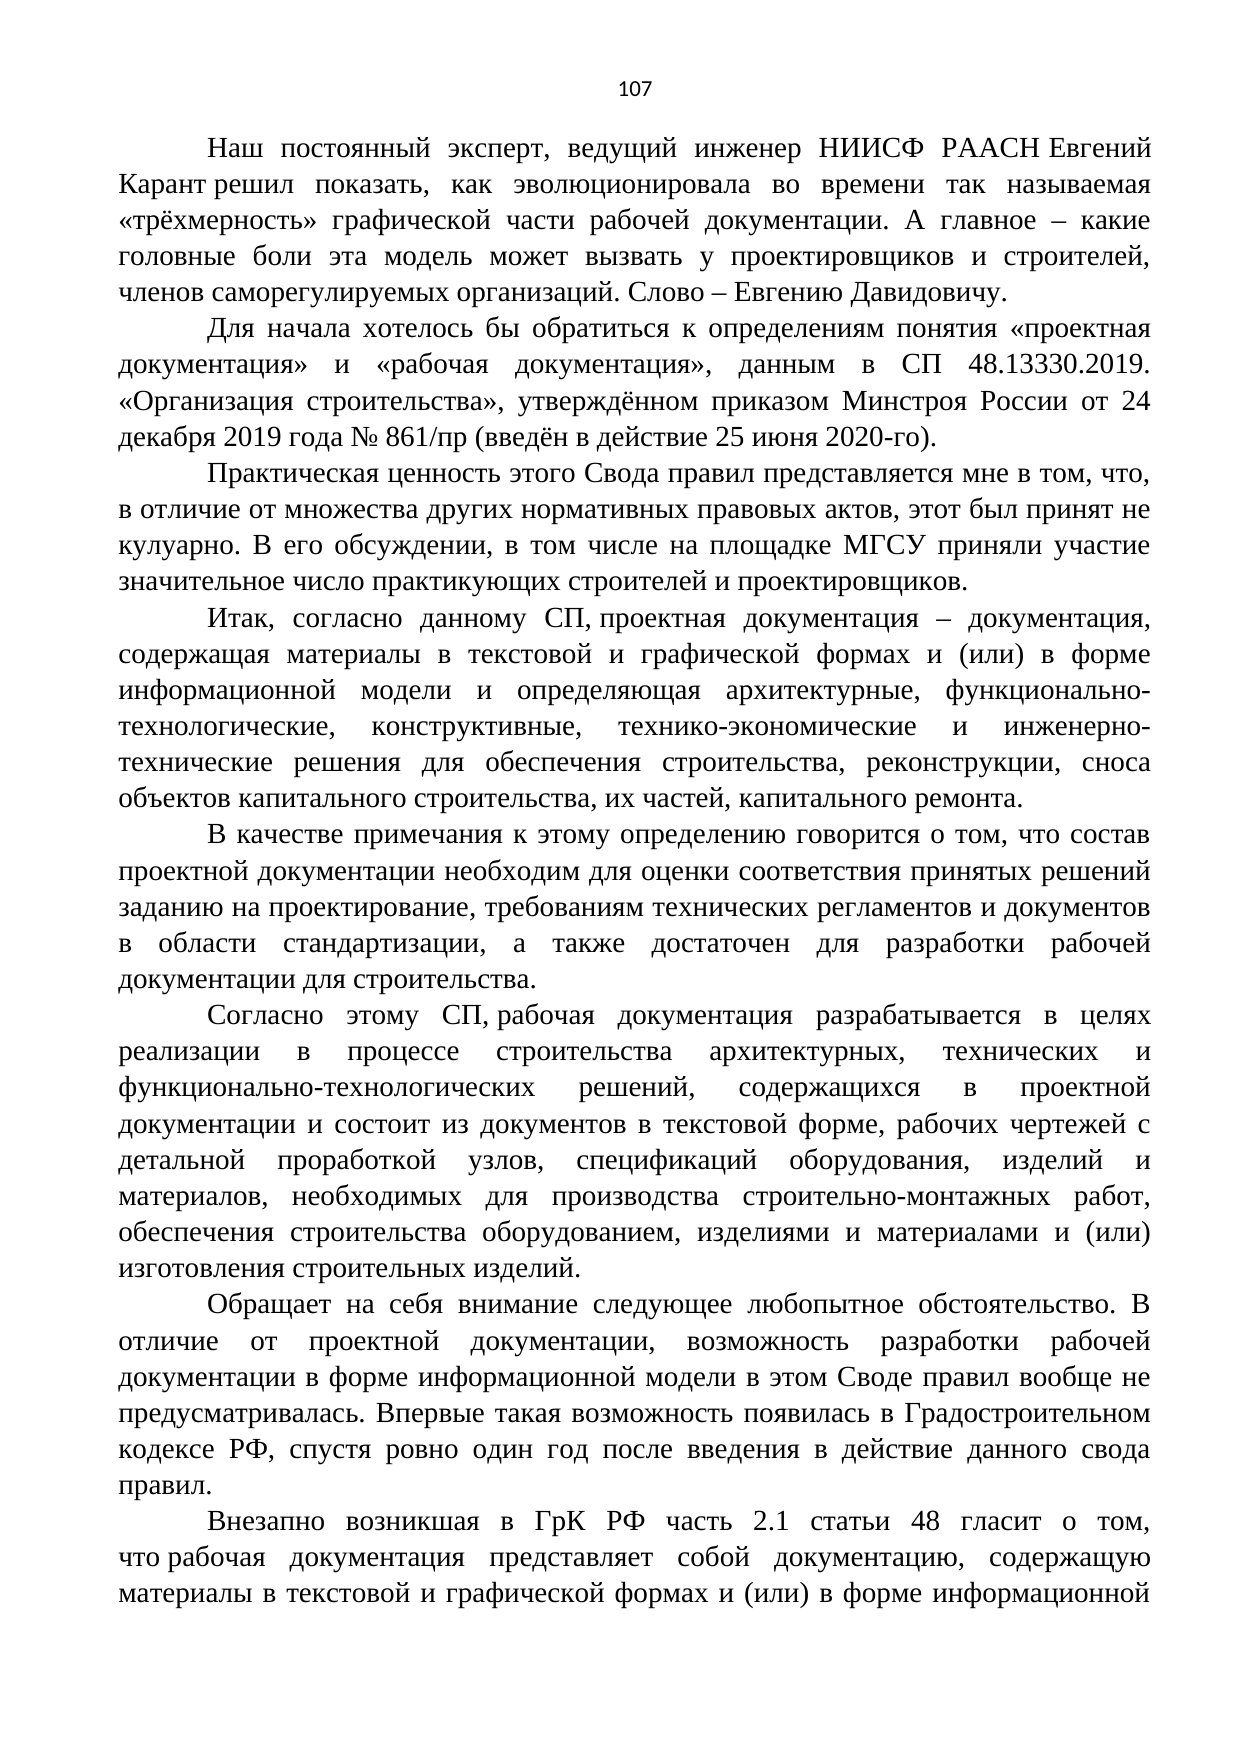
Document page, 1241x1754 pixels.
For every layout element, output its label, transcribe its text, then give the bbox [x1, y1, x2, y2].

text Итак, согласно данному СП, проектная документация – документация, содержащая материалы в текстовой и графической формах и (или) в форме информационной модели и определяющая архитектурные, функционально-технологические, конструктивные, технико-экономические и инженерно-технические решения для обеспечения строительства, реконструкции, сноса объектов капитального строительства, их частей, капитального ремонта. [118, 600, 1152, 814]
text Для начала хотелось бы обратиться к определениям понятия «проектная документация» и «рабочая документация», данным в СП 48.13330.2019. «Организация строительства», утверждённом приказом Минстроя России от 24 декабря 2019 года № 861/пр (введён в действие 25 июня 2020-го). [118, 311, 1152, 452]
text Практическая ценность этого Свода правил представляется мне в том, что, в отличие от множества других нормативных правовых актов, этот был принят не кулуарно. В его обсуждении, в том числе на площадке МГСУ приняли участие значительное число практикующих строителей и проектировщиков. [118, 455, 1152, 597]
text Наш постоянный эксперт, ведущий инженер НИИСФ РААСН Евгений Карант решил показать, как эволюционировала во времени так называемая «трёхмерность» графической части рабочей документации. А главное – какие головные боли эта модель может вызвать у проектировщиков и строителей, членов саморегулируемых организаций. Слово – Евгению Давидовичу. [118, 130, 1152, 308]
text Согласно этому СП, рабочая документация разрабатывается в целях реализации в процессе строительства архитектурных, технических и функционально-технологических решений, содержащихся в проектной документации и состоит из документов в текстовой форме, рабочих чертежей с детальной проработкой узлов, спецификаций оборудования, изделий и материалов, необходимых для производства строительно-монтажных работ, обеспечения строительства оборудованием, изделиями и материалами и (или) изготовления строительных изделий. [118, 997, 1152, 1284]
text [118, 1503, 1152, 1609]
text Обращает на себя внимание следующее любопытное обстоятельство. В отличие от проектной документации, возможность разработки рабочей документации в форме информационной модели в этом Своде правил вообще не предусматривалась. Впервые такая возможность появилась в Градостроительном кодексе РФ, спустя ровно один год после введения в действие данного свода правил. [118, 1286, 1152, 1501]
text В качестве примечания к этому определению говорится о том, что состав проектной документации необходим для оценки соответствия принятых решений заданию на проектирование, требованиям технических регламентов и документов в области стандартизации, а также достаточен для разработки рабочей документации для строительства. [118, 817, 1152, 995]
